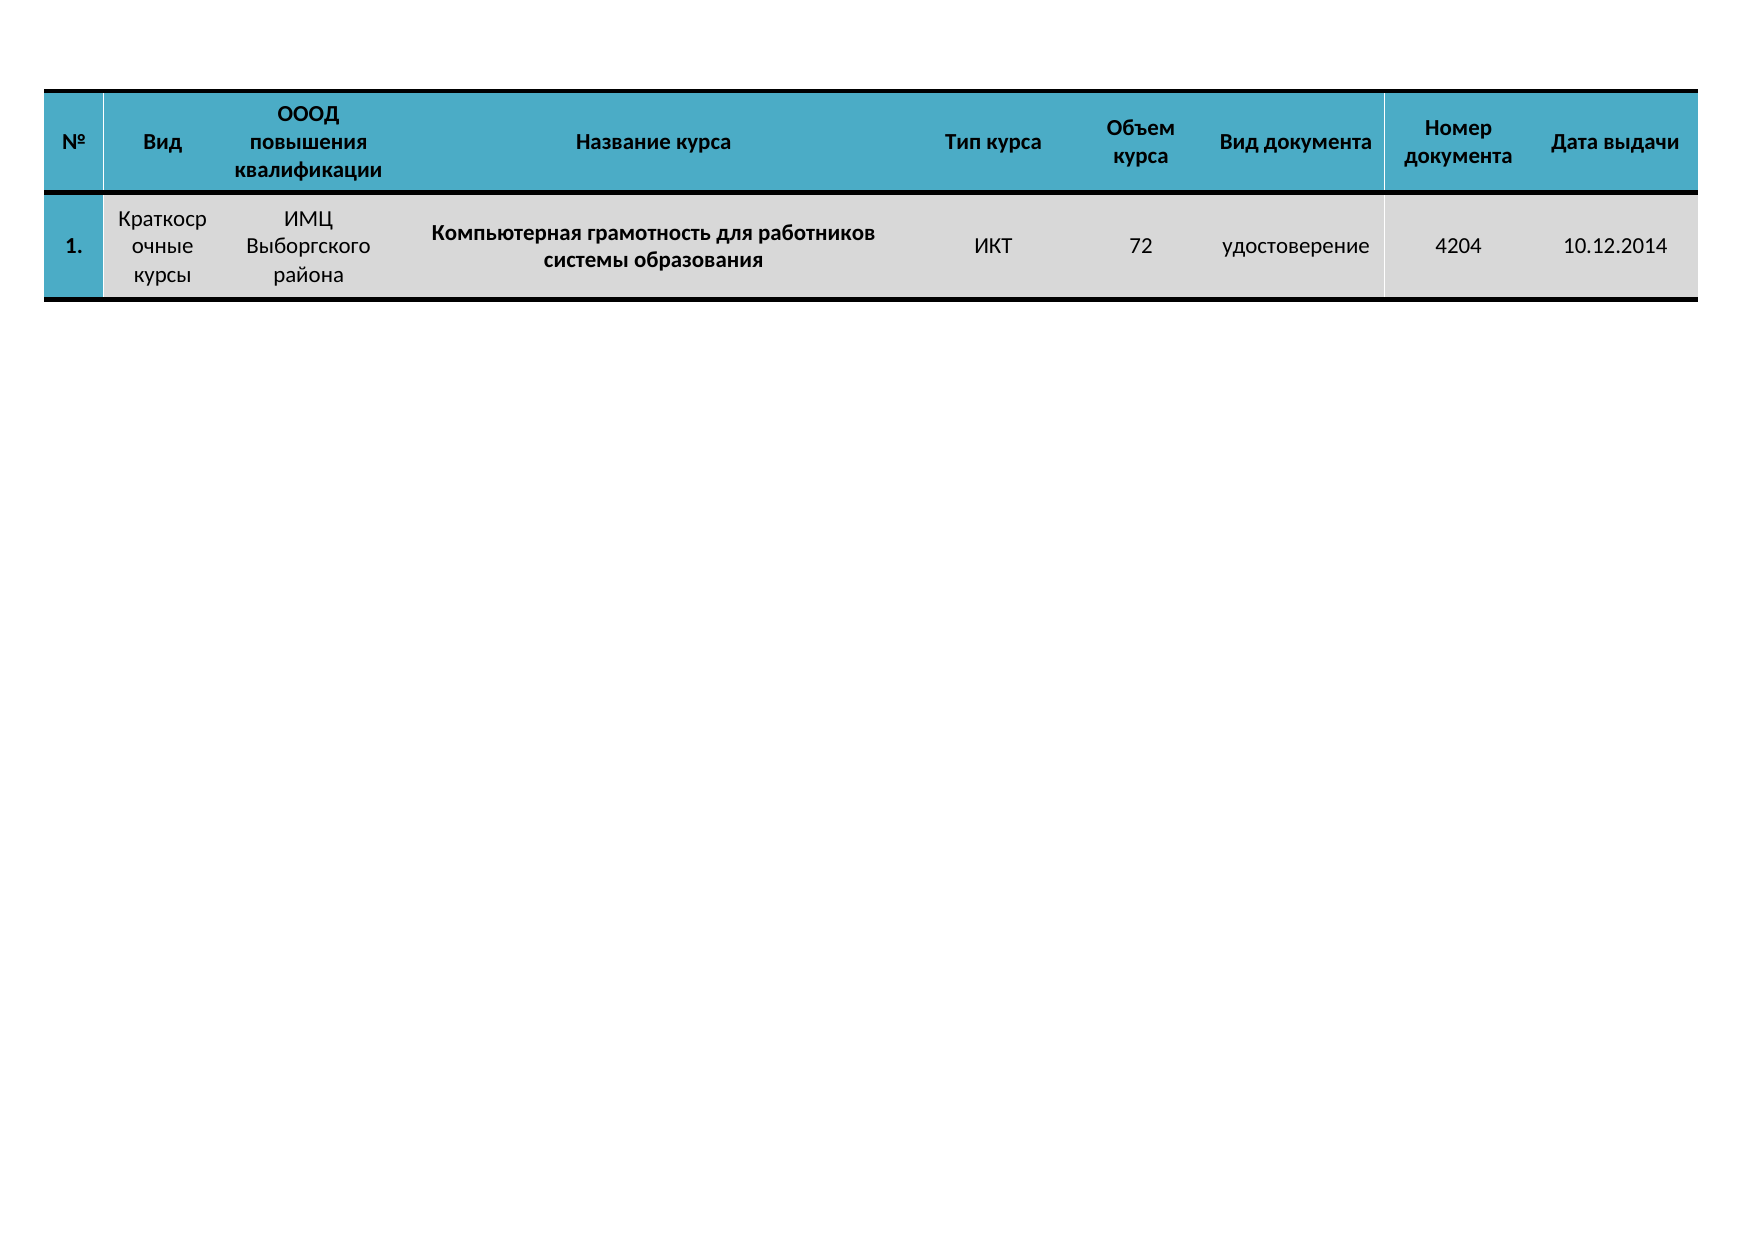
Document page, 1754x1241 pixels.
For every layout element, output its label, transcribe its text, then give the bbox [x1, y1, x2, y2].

table_cell Краткосрочные курсы [104, 195, 222, 297]
table_cell 72 [1074, 195, 1207, 297]
table_cell Компьютерная грамотность для работников системы образования [395, 195, 912, 297]
table_header Вид [104, 93, 222, 190]
table_header Номер документа [1385, 93, 1532, 190]
table_header Название курса [395, 93, 912, 190]
table_header Дата выдачи [1532, 93, 1698, 190]
table_cell 1. [44, 195, 103, 297]
table_cell 10.12.2014 [1532, 195, 1698, 297]
table_cell 4204 [1385, 195, 1532, 297]
table_header № [44, 93, 103, 190]
table_header ОООД повышения квалификации [222, 93, 395, 190]
table_cell ИКТ [912, 195, 1074, 297]
table_header Вид документа [1207, 93, 1384, 190]
table_header Тип курса [912, 93, 1074, 190]
table_cell удостоверение [1207, 195, 1384, 297]
table_cell ИМЦ Выборгского района [222, 195, 395, 297]
table_header Объем курса [1074, 93, 1207, 190]
